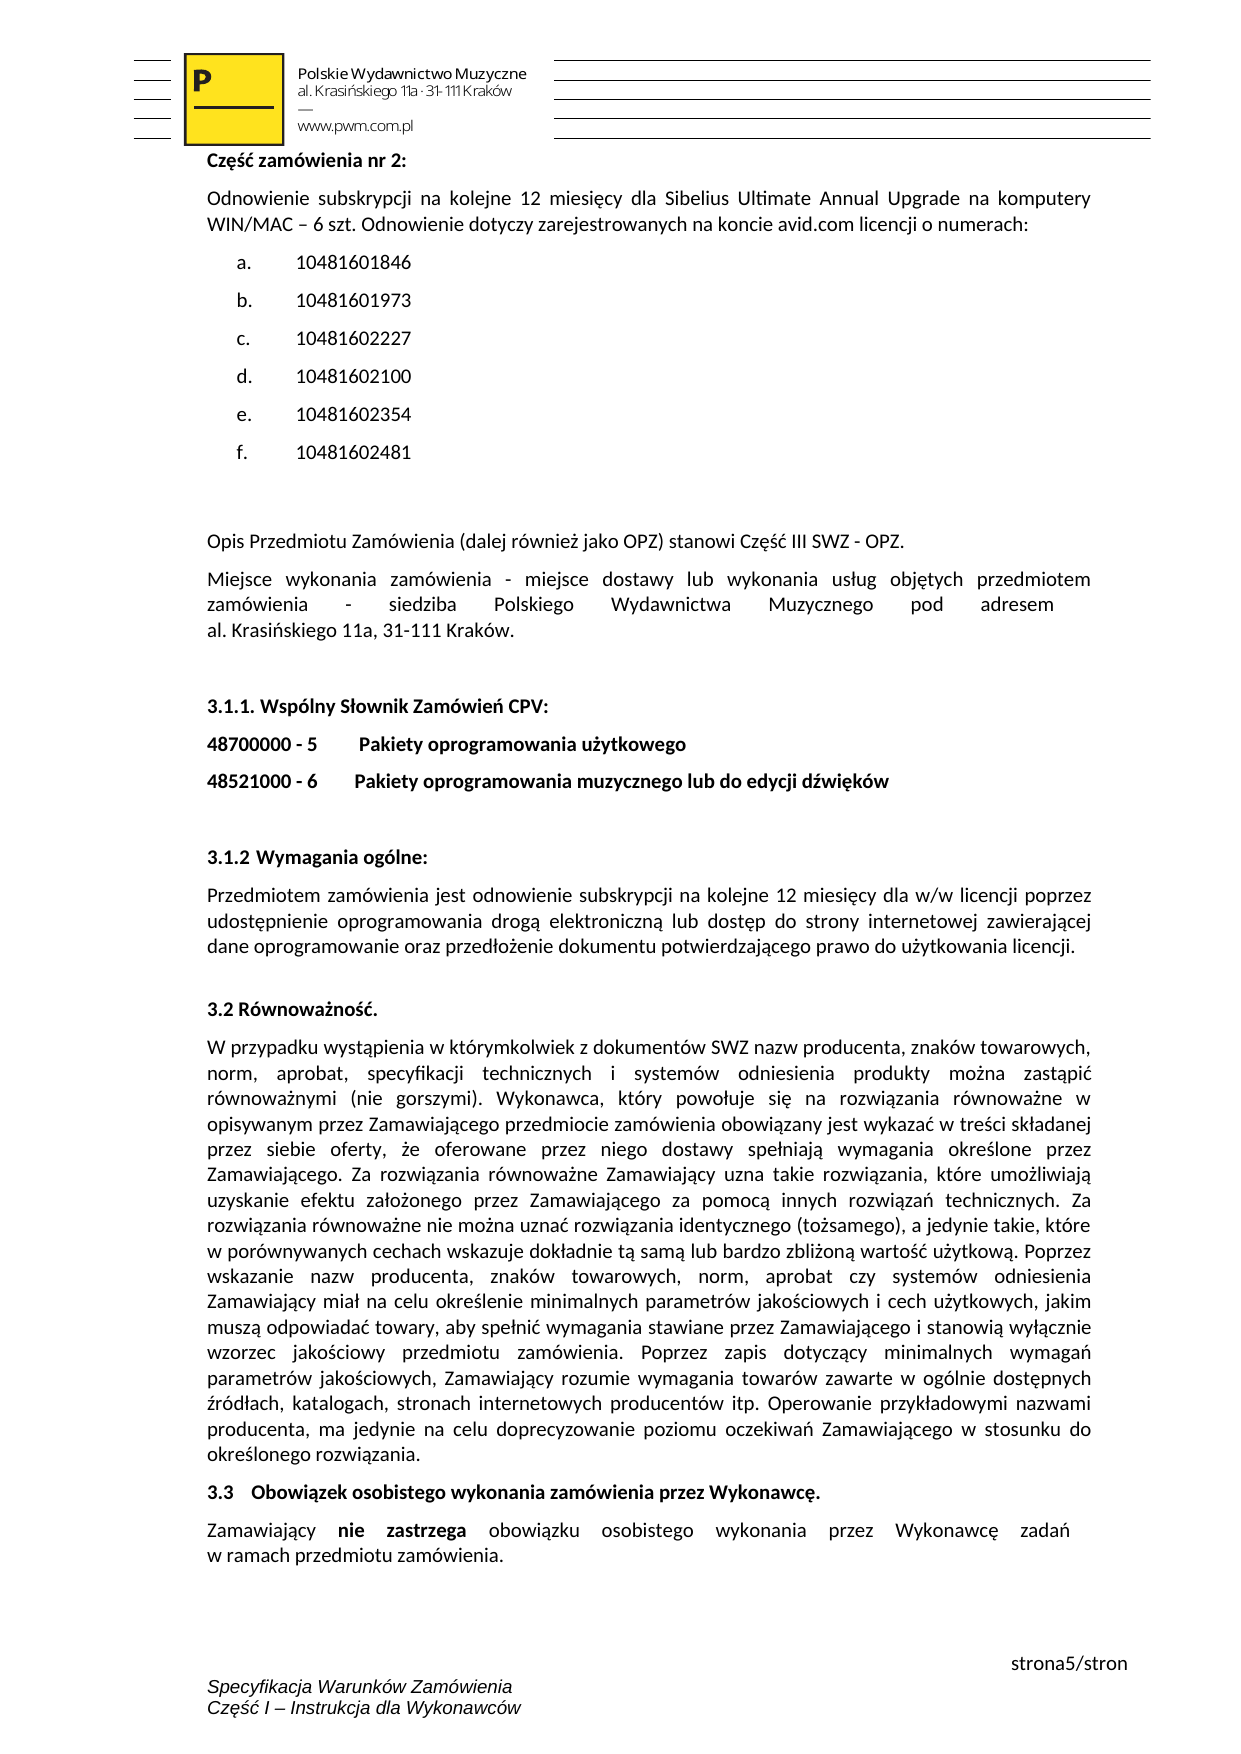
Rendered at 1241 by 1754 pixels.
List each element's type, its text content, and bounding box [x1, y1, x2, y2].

text Miejsce wykonania zamówienia - miejsce dostawy lub wykonania usług objętych przedmiotem zamówienia - siedziba Polskiego Wydawnictwa Muzycznego pod adresem al. Krasińskiego 11a, 31-111 Kraków. [207, 566, 1093, 642]
text Opis Przedmiotu Zamówienia (dalej również jako OPZ) stanowi Część III SWZ - OPZ. [207, 528, 1093, 554]
text Przedmiotem zamówienia jest odnowienie subskrypcji na kolejne 12 miesięcy dla w/w licencji poprzez udostępnienie oprogramowania drogą elektroniczną lub dostęp do strony internetowej zawierającej dane oprogramowanie oraz przedłożenie dokumentu potwierdzającego prawo do użytkowania licencji. [207, 882, 1093, 959]
text 48700000 - 5 Pakiety oprogramowania użytkowego [207, 731, 1093, 756]
list 10481602227 [236, 325, 1093, 351]
subtitle 3.3 Obowiązek osobistego wykonania zamówienia przez Wykonawcę. [207, 1479, 1093, 1504]
list 10481602100 [236, 363, 1093, 389]
list 10481601846 [236, 249, 1093, 274]
list 10481602354 [236, 401, 1093, 427]
text Część zamówienia nr 2: [207, 148, 1093, 173]
text W przypadku wystąpienia w którymkolwiek z dokumentów SWZ nazw producenta, znaków towarowych, norm, aprobat, specyfikacji technicznych i systemów odniesienia produkty można zastąpić równoważnymi (nie gorszymi). Wykonawca, który powołuje się na rozwiązania równoważne w opisywanym przez Zamawiającego przedmiocie zamówienia obowiązany jest wykazać w treści składanej przez siebie oferty, że oferowane przez niego dostawy spełniają wymagania określone przez Zamawiającego. Za rozwiązania równoważne Zamawiający uzna takie rozwiązania, które umożliwiają uzyskanie efektu założonego przez Zamawiającego za pomocą innych rozwiązań technicznych. Za rozwiązania równoważne nie można uznać rozwiązania identycznego (tożsamego), a jedynie takie, które w porównywanych cechach wskazuje dokładnie tą samą lub bardzo zbliżoną wartość użytkową. Poprzez wskazanie nazw producenta, znaków towarowych, norm, aprobat czy systemów odniesienia Zamawiający miał na celu określenie minimalnych parametrów jakościowych i cech użytkowych, jakim muszą odpowiadać towary, aby spełnić wymagania stawiane przez Zamawiającego i stanowią wyłącznie wzorzec jakościowy przedmiotu zamówienia. Poprzez zapis dotyczący minimalnych wymagań parametrów jakościowych, Zamawiający rozumie wymagania towarów zawarte w ogólnie dostępnych źródłach, katalogach, stronach internetowych producentów itp. Operowanie przykładowymi nazwami producenta, ma jedynie na celu doprecyzowanie poziomu oczekiwań Zamawiającego w stosunku do określonego rozwiązania. [207, 1034, 1093, 1467]
text 3.1.2 Wymagania ogólne: [207, 844, 1093, 870]
text Odnowienie subskrypcji na kolejne 12 miesięcy dla Sibelius Ultimate Annual Upgrade na komputery WIN/MAC – 6 szt. Odnowienie dotyczy zarejestrowanych na koncie avid.com licencji o numerach: [207, 186, 1093, 236]
list 10481602481 [236, 439, 1093, 465]
text Zamawiający nie zastrzega obowiązku osobistego wykonania przez Wykonawcę zadań w ramach przedmiotu zamówienia. [207, 1517, 1093, 1568]
list 10481601973 [236, 287, 1093, 312]
text 48521000 - 6 Pakiety oprogramowania muzycznego lub do edycji dźwięków [207, 769, 1093, 794]
subtitle 3.1.1. Wspólny Słownik Zamówień CPV: [207, 693, 1093, 718]
subtitle 3.2 Równoważność. [207, 997, 1093, 1022]
